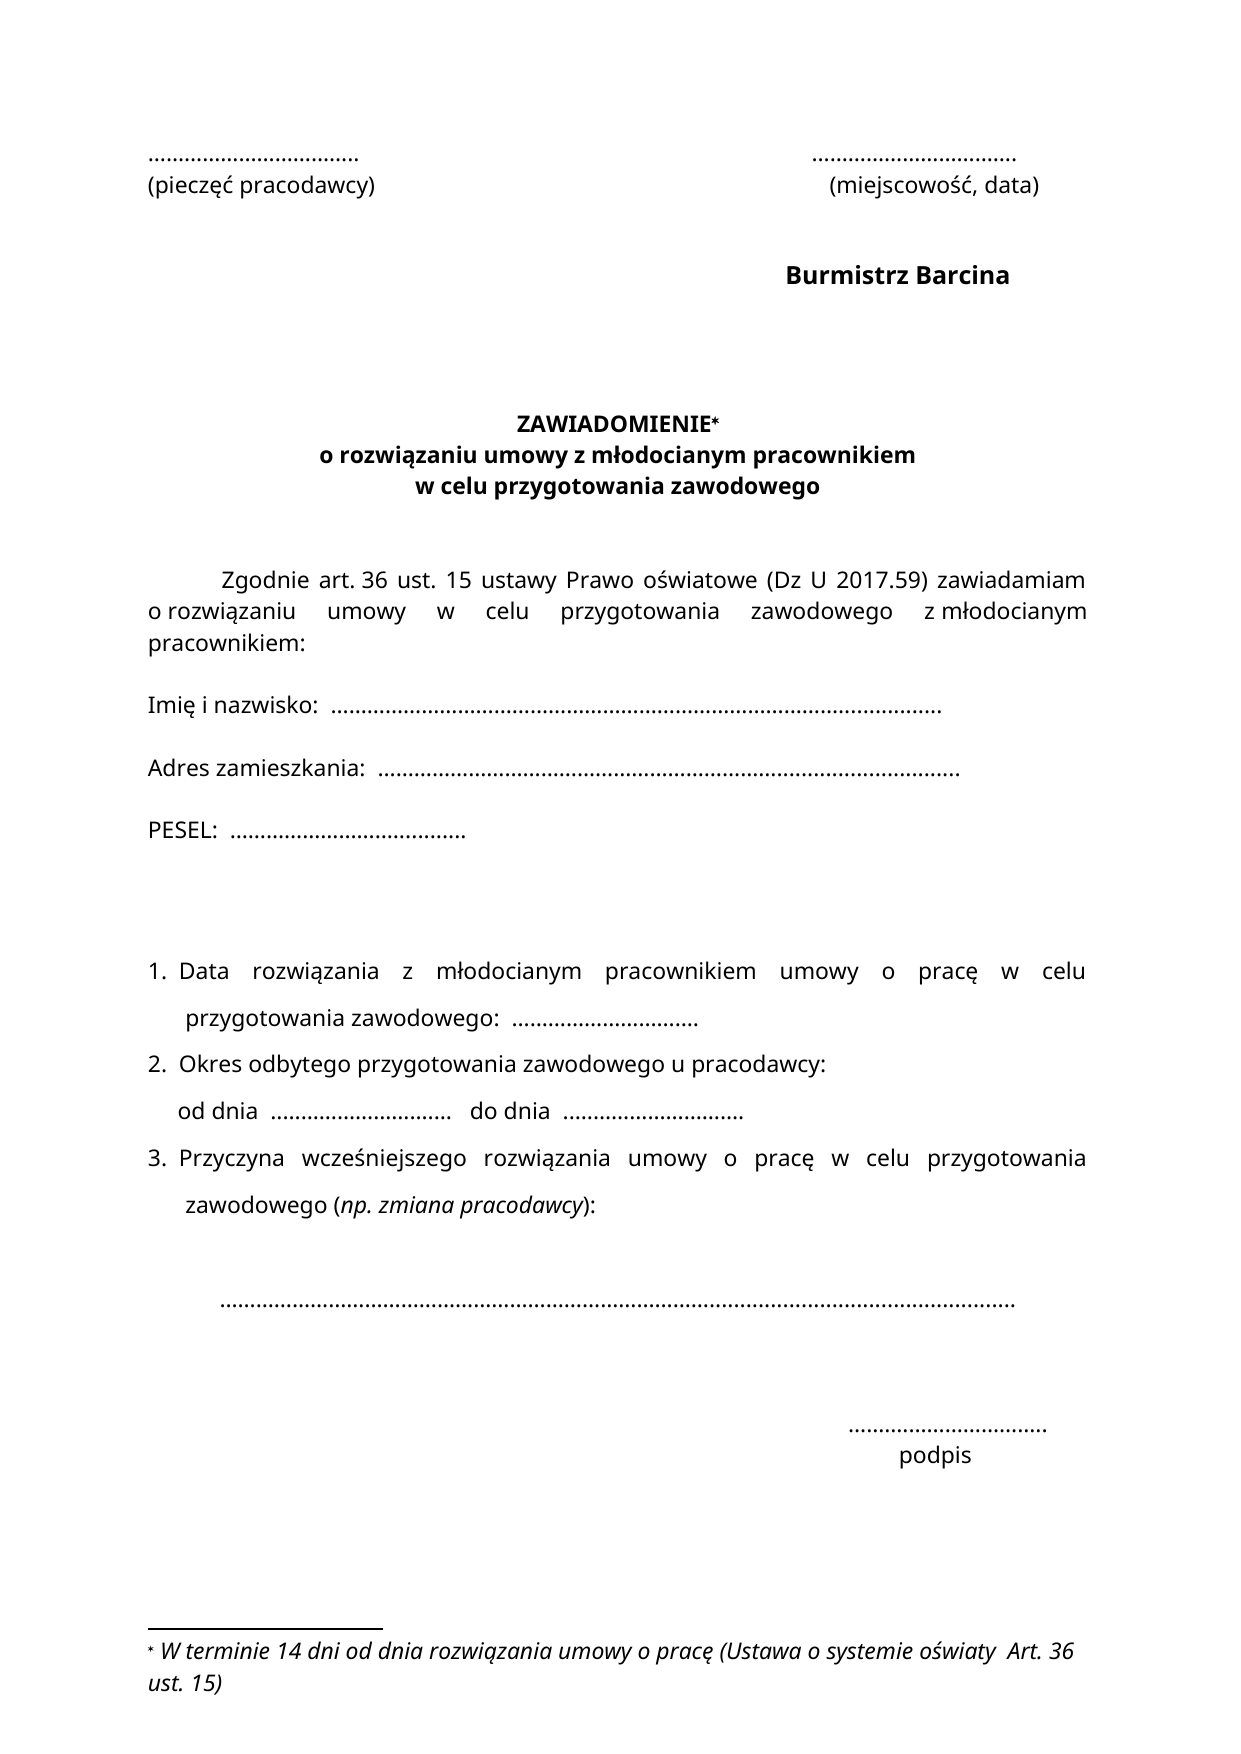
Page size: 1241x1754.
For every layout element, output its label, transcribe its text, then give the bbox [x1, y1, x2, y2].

text Imię i nazwisko: …………………………………………………………………………................. [148, 689, 1087, 720]
text 1. Data rozwiązania z młodocianym pracownikiem umowy o pracę w celu przygotowania zawodowego: …………………………. [148, 955, 1087, 1033]
text ……………………………………………………………………….................................................. [148, 1283, 1087, 1314]
text od dnia ..…………………….… do dnia ..…………………….… [148, 1095, 1087, 1127]
text Zgodnie art. 36 ust. 15 ustawy Prawo oświatowe (Dz U 2017.59) zawiadamiam o rozwiązaniu umowy w celu przygotowania zawodowego z młodocianym pracownikiem: [148, 564, 1087, 658]
text …….…………………….. [148, 1408, 1087, 1439]
text (pieczęć pracodawcy) (miejscowość, data) [148, 169, 1087, 200]
text ZAWIADOMIENIE [148, 408, 1087, 439]
text 2. Okres odbytego przygotowania zawodowego u pracodawcy: [148, 1048, 1087, 1080]
text podpis [148, 1439, 1087, 1470]
text PESEL: ………………………............ [148, 814, 1087, 845]
text 3. Przyczyna wcześniejszego rozwiązania umowy o pracę w celu przygotowania zawodowego (np. zmiana pracodawcy): [148, 1142, 1087, 1220]
text Adres zamieszkania: ………………………………………………………….............................. [148, 752, 1087, 783]
text …………………………….. ……………………………. [148, 137, 1087, 169]
text w celu przygotowania zawodowego [148, 470, 1087, 502]
text Burmistrz Barcina [148, 257, 1087, 291]
text o rozwiązaniu umowy z młodocianym pracownikiem [148, 439, 1087, 470]
